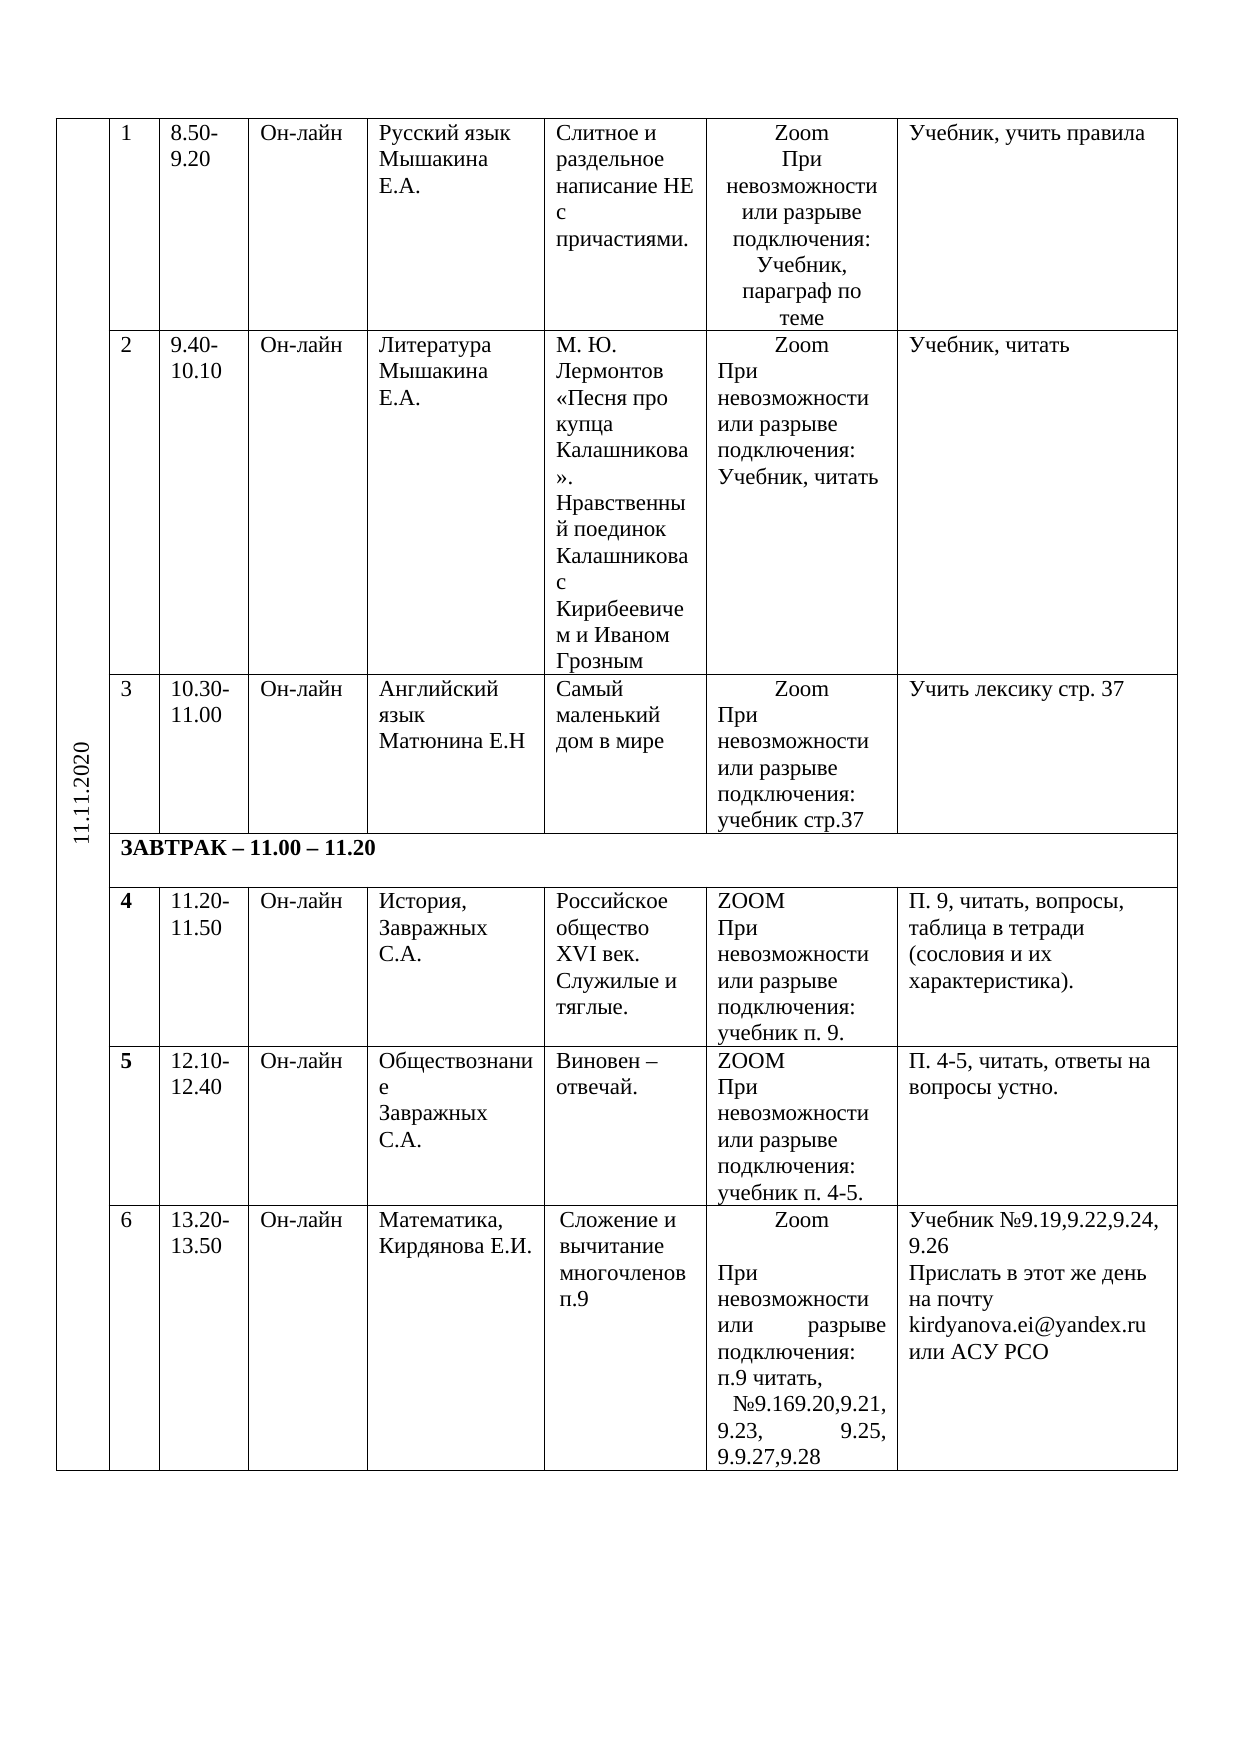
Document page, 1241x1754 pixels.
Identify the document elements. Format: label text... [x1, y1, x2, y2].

table_cell 3 [110, 675, 159, 833]
table_cell Он-лайн [249, 1206, 367, 1469]
table_cell Обществознание Завражных С.А. [368, 1047, 544, 1205]
table_cell Учить лексику стр. 37 [898, 675, 1177, 833]
table_cell Слитное и раздельное написание НЕ с причастиями. [545, 119, 706, 330]
table_cell П. 4-5, читать, ответы на вопросы устно. [898, 1047, 1177, 1205]
table_cell 1 [110, 119, 159, 330]
table_cell ZOOM При невозможности или разрыве подключения: учебник п. 9. [707, 888, 897, 1046]
table_cell Он-лайн [249, 675, 367, 833]
table_cell ZOOM При невозможности или разрыве подключения: учебник п. 4-5. [707, 1047, 897, 1205]
table_cell Самый маленький дом в мире [545, 675, 706, 833]
table_cell Математика, Кирдянова Е.И. [368, 1206, 544, 1469]
table_cell Zoom При невозможности или разрыве подключения: Учебник, параграф по теме [707, 119, 897, 330]
table_cell Он-лайн [249, 119, 367, 330]
table_cell Он-лайн [249, 331, 367, 674]
table_cell 4 [110, 888, 159, 1046]
table_cell Российское общество XVI век. Служилые и тяглые. [545, 888, 706, 1046]
table_cell Учебник, учить правила [898, 119, 1177, 330]
table_cell ЗАВТРАК – 11.00 – 11.20 [110, 834, 1177, 887]
table_cell Учебник №9.19,9.22,9.24, 9.26 Прислать в этот же день на почту kirdyanova.ei@yandex.ru или АСУ РСО [898, 1206, 1177, 1469]
table_cell Zoom При невозможности или разрыве подключения: учебник стр.37 [707, 675, 897, 833]
table_cell Zoom При невозможности или разрыве подключения: Учебник, читать [707, 331, 897, 674]
table_cell Русский язык Мышакина Е.А. [368, 119, 544, 330]
table_cell П. 9, читать, вопросы, таблица в тетради (сословия и их характеристика). [898, 888, 1177, 1046]
table_cell 8.50-9.20 [160, 119, 248, 330]
table_cell Английский язык Матюнина Е.Н [368, 675, 544, 833]
table_cell 10.30-11.00 [160, 675, 248, 833]
table_cell История, Завражных С.А. [368, 888, 544, 1046]
table_cell 11.20-11.50 [160, 888, 248, 1046]
table_cell Сложение и вычитание многочленов п.9 [545, 1206, 706, 1469]
table_cell Виновен – отвечай. [545, 1047, 706, 1205]
table_cell Он-лайн [249, 1047, 367, 1205]
table_cell 2 [110, 331, 159, 674]
table_cell Zoom При невозможности или разрыве подключения: п.9 читать, №9.169.20,9.21,9.23, 9.25, 9.9.27,9.28 [707, 1206, 897, 1469]
table_cell 5 [110, 1047, 159, 1205]
table_cell 6 [110, 1206, 159, 1469]
table_cell М. Ю. Лермонтов «Песня про купца Калашникова». Нравственный поединок Калашникова с Кирибеевичем и Иваном Грозным [545, 331, 706, 674]
table_cell 11.11.2020 [57, 119, 109, 1469]
table_cell 13.20-13.50 [160, 1206, 248, 1469]
table_cell Литература Мышакина Е.А. [368, 331, 544, 674]
table_cell Учебник, читать [898, 331, 1177, 674]
table_cell 9.40-10.10 [160, 331, 248, 674]
table_cell Он-лайн [249, 888, 367, 1046]
table_cell 12.10-12.40 [160, 1047, 248, 1205]
